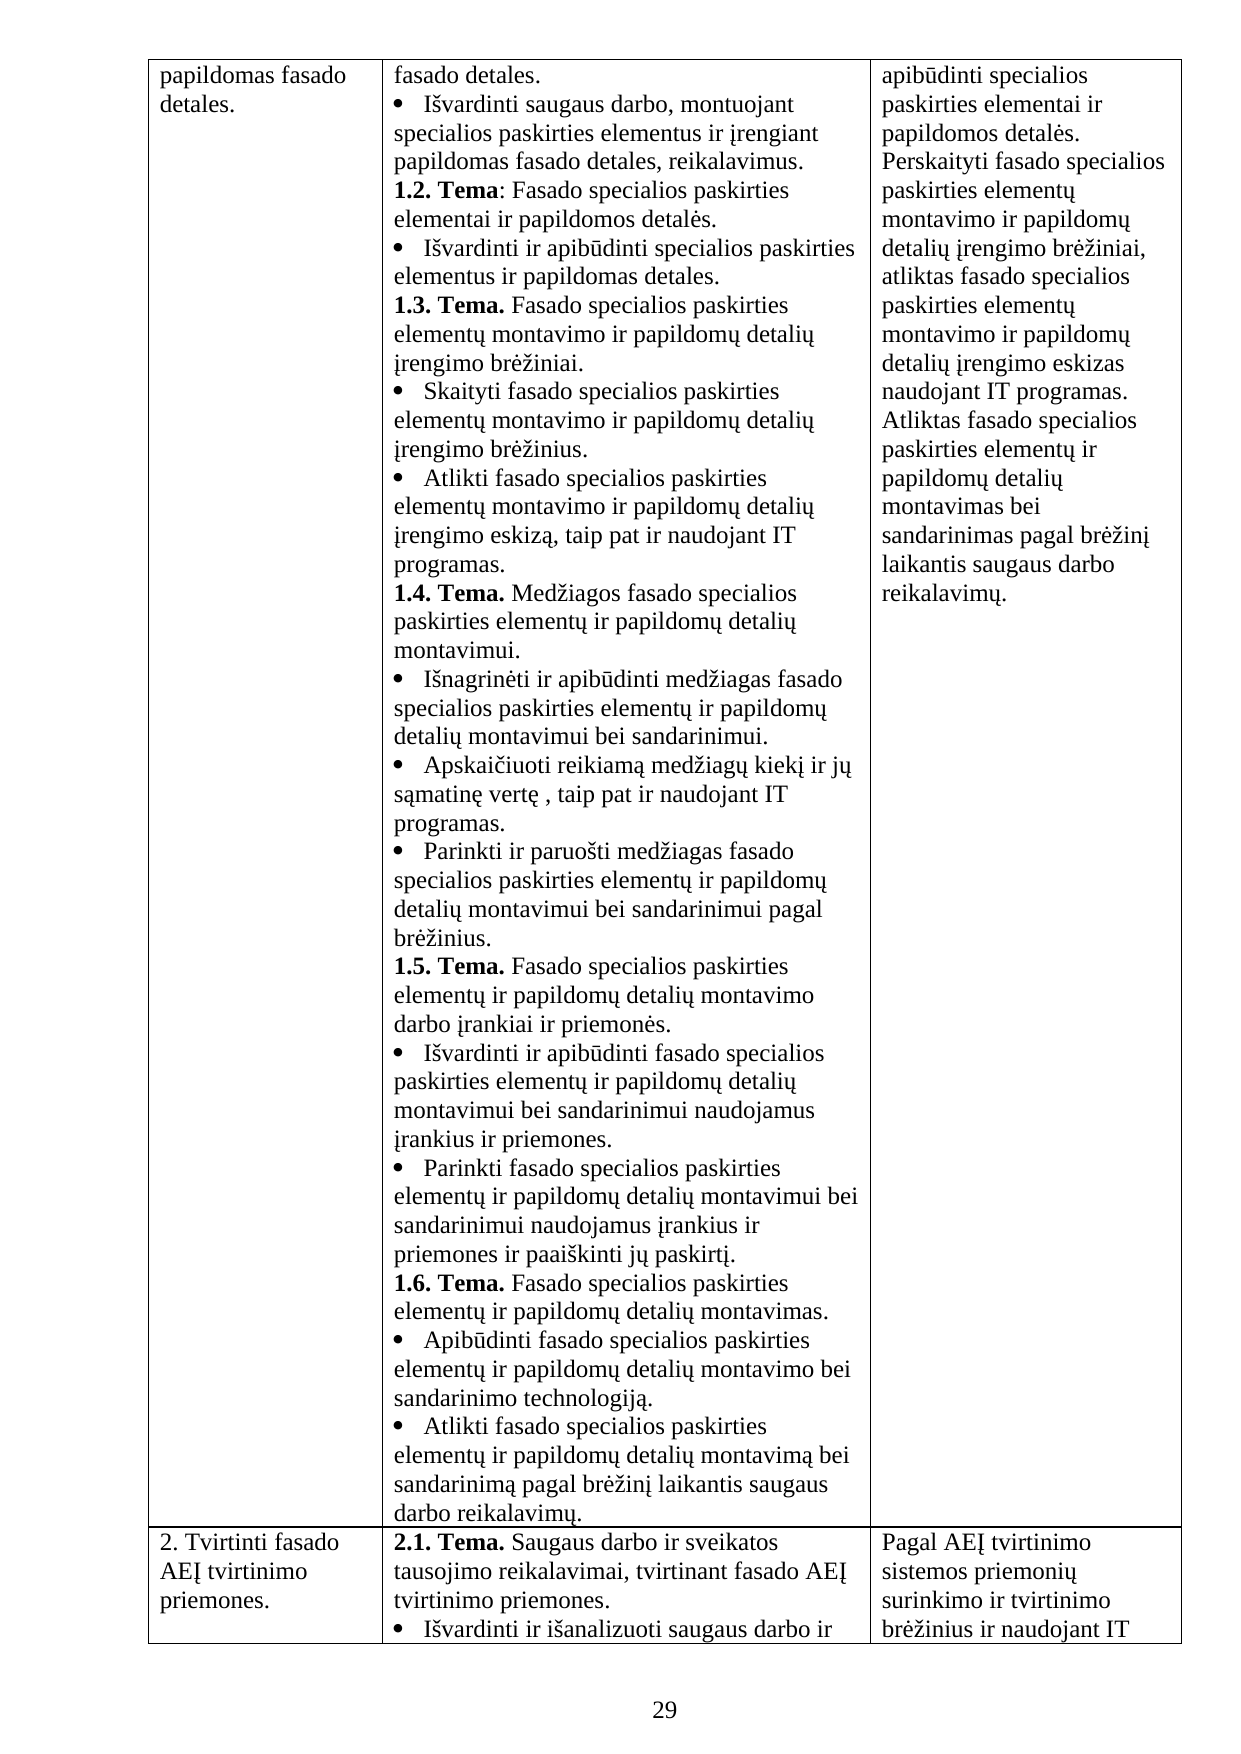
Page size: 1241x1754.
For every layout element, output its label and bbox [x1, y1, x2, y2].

table_cell [871, 1528, 1181, 1642]
table_cell [149, 60, 382, 1526]
table_cell [149, 1528, 382, 1642]
table_cell [383, 1528, 870, 1642]
table_cell [383, 60, 870, 1526]
table_cell [871, 60, 1181, 1526]
